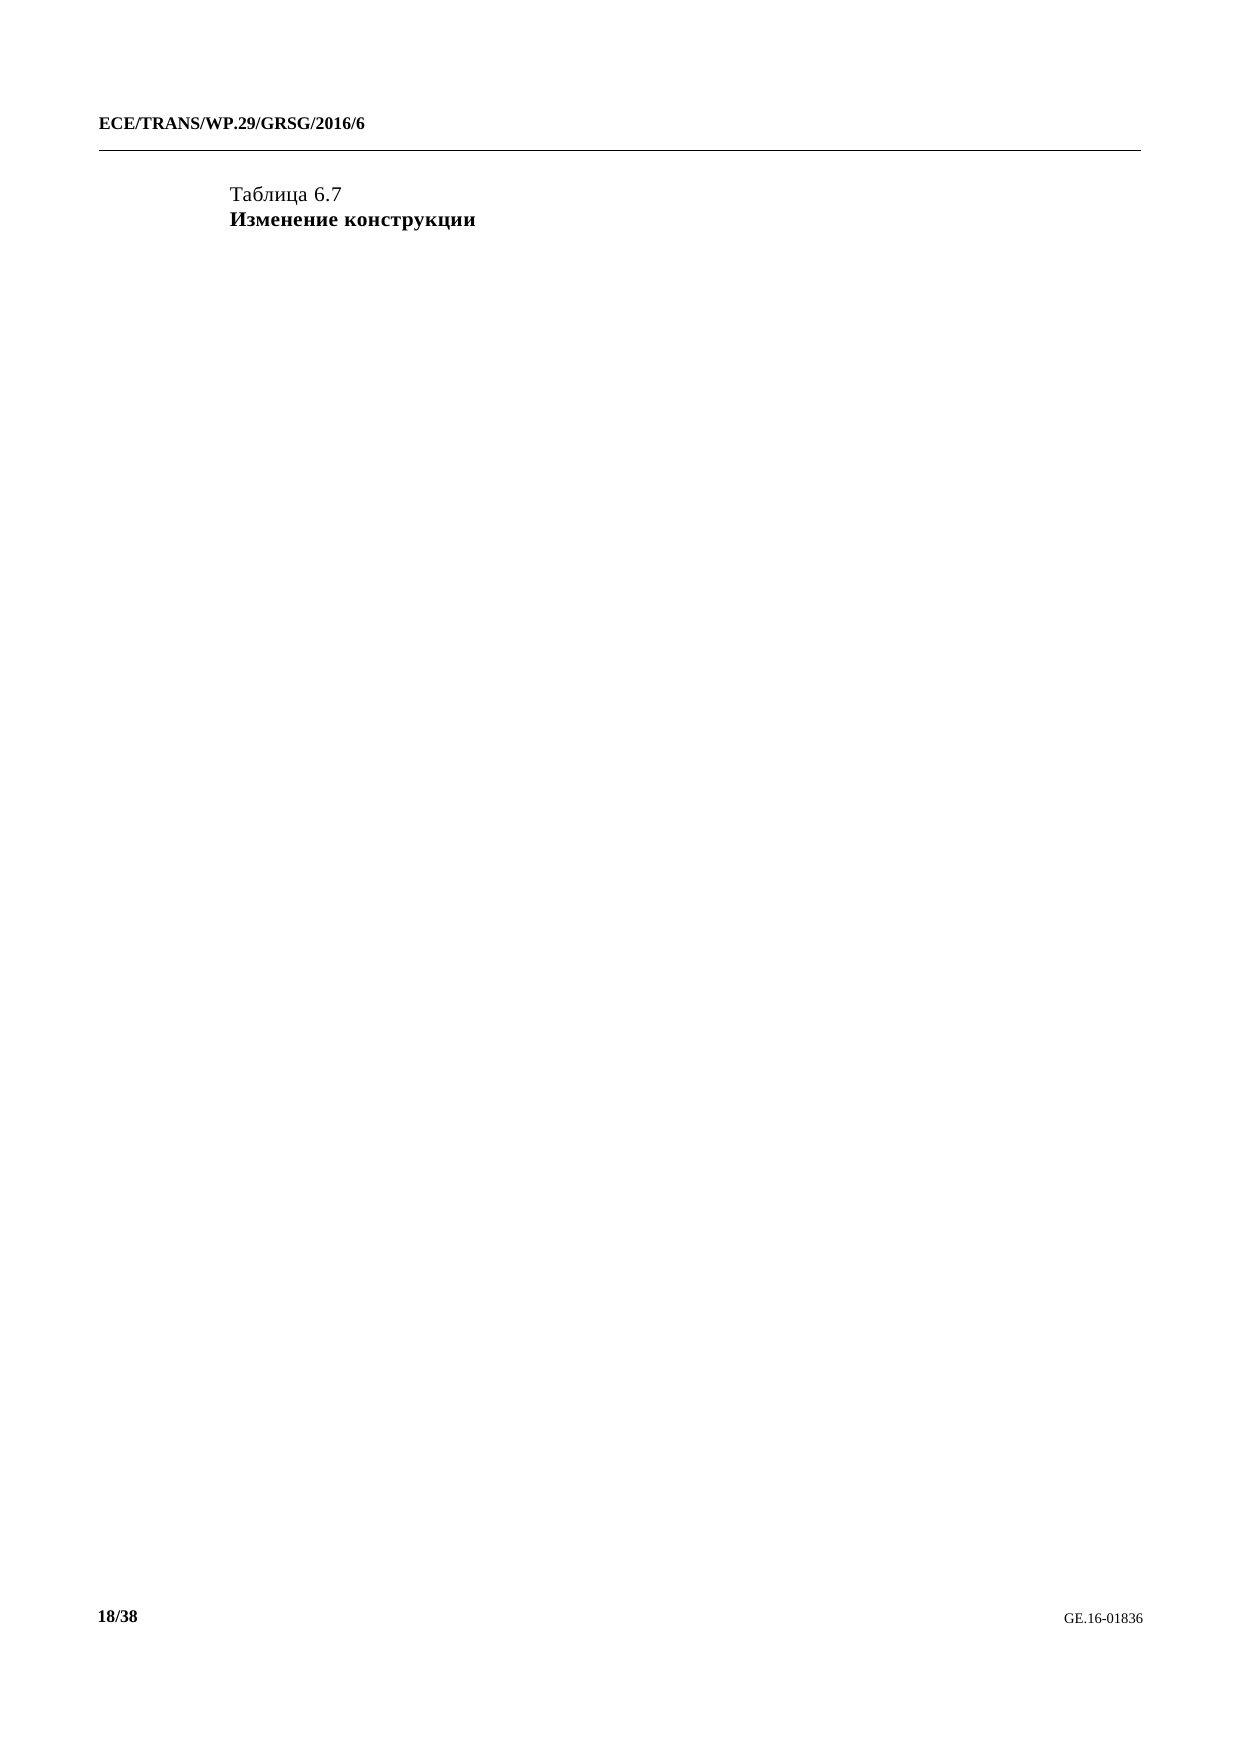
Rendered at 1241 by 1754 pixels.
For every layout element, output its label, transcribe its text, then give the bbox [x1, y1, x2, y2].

text Таблица 6.7 Изменение конструкции [229, 181, 1011, 231]
